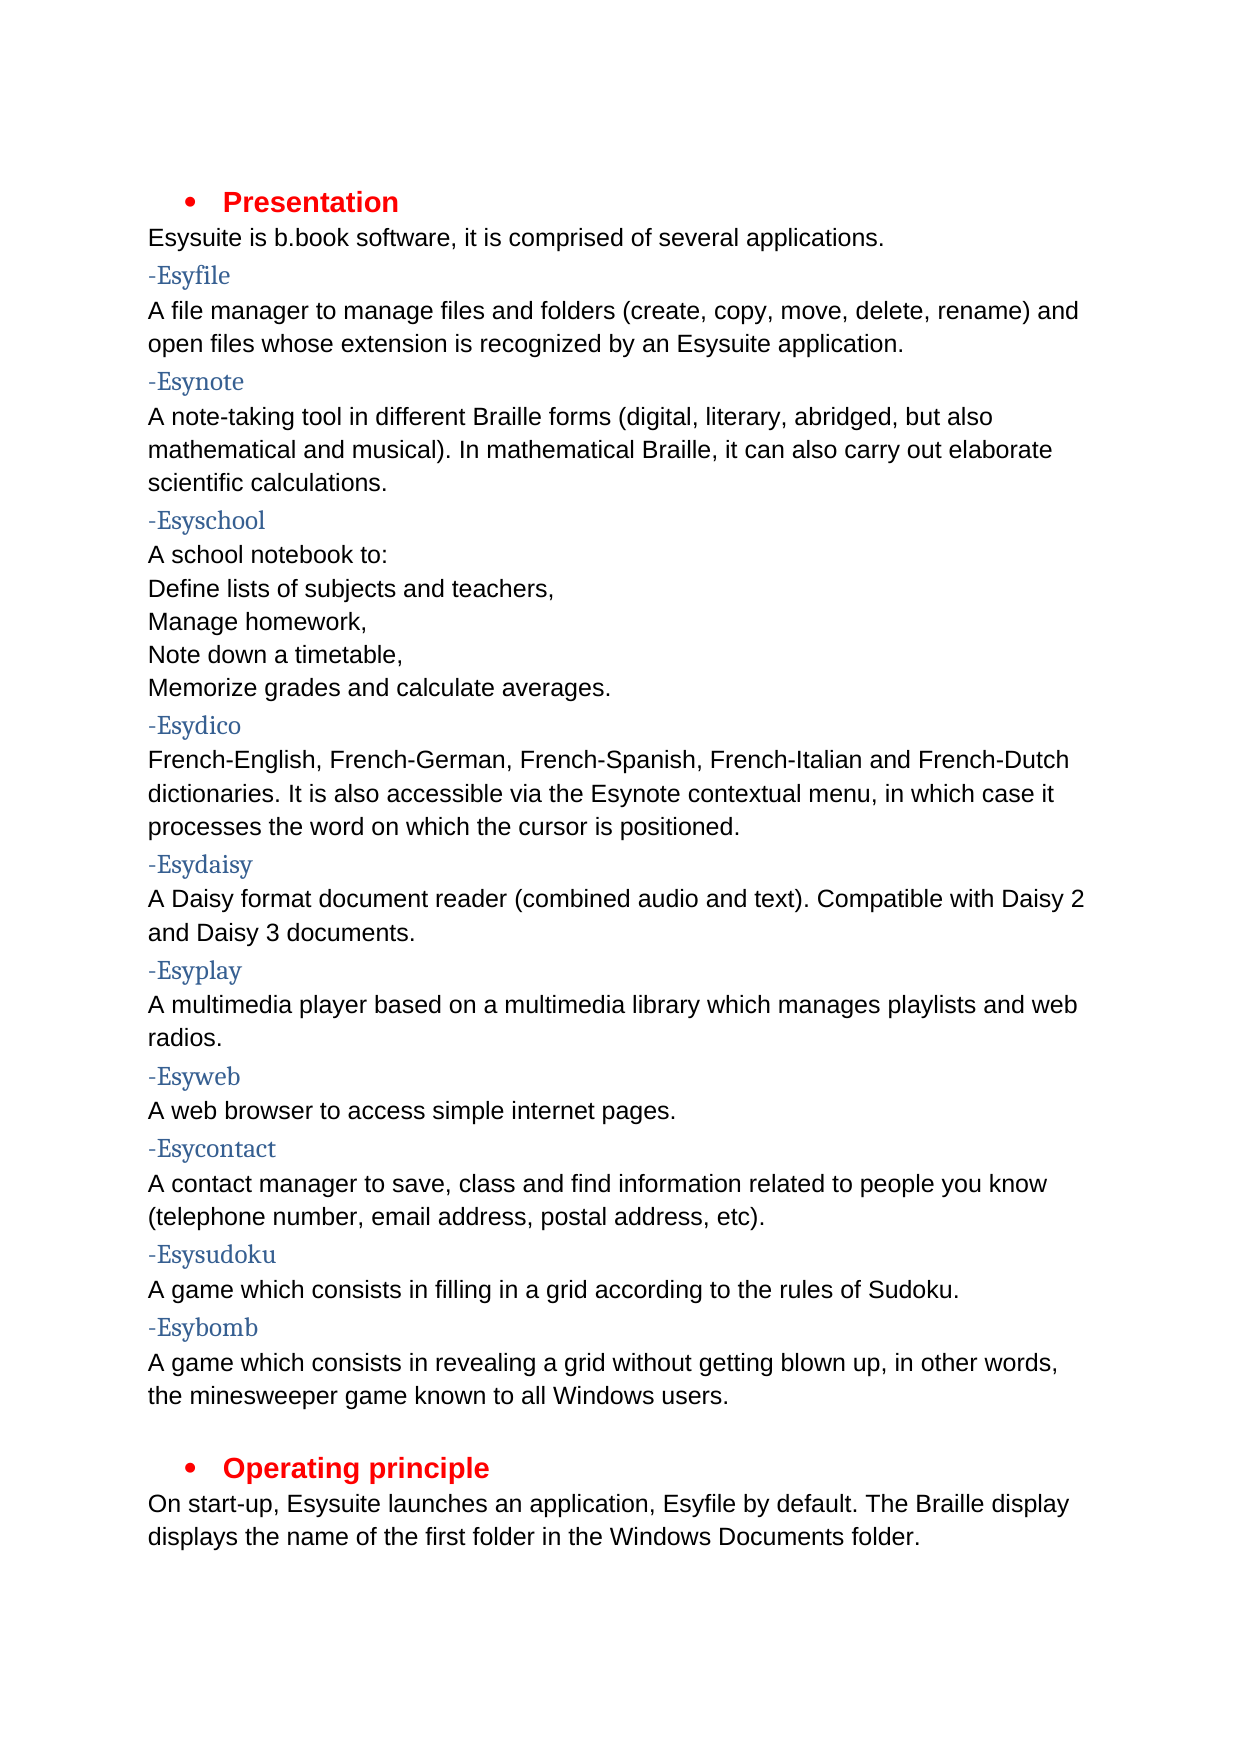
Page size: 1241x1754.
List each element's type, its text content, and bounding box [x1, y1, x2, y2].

text Manage homework, [148, 607, 1093, 635]
subtitle -Esydaisy [148, 849, 1093, 880]
text A game which consists in filling in a grid according to the rules of Sudoku. [148, 1275, 1093, 1304]
text A multimedia player based on a multimedia library which manages playlists and web radios. [148, 990, 1093, 1052]
subtitle -Esydico [148, 710, 1093, 741]
subtitle -Esyplay [148, 955, 1093, 986]
text Memorize grades and calculate averages. [148, 673, 1093, 701]
subtitle -Esyweb [148, 1061, 1093, 1092]
text Esysuite is b.book software, it is comprised of several applications. [148, 223, 1093, 251]
text A Daisy format document reader (combined audio and text). Compatible with Daisy 2 and Daisy 3 documents. [148, 884, 1093, 946]
subtitle -Esysudoku [148, 1239, 1093, 1271]
subtitle -Esycontact [148, 1133, 1093, 1165]
text A game which consists in revealing a grid without getting blown up, in other words, the minesweeper game known to all Windows users. [148, 1348, 1093, 1410]
subtitle -Esybomb [148, 1312, 1093, 1343]
subtitle -Esyfile [148, 260, 1093, 291]
subtitle -Esyschool [148, 505, 1093, 536]
subtitle -Esynote [148, 366, 1093, 397]
text A note-taking tool in different Braille forms (digital, literary, abridged, but also mathematical and musical). In mathematical Braille, it can also carry out elaborate scientific calculations. [148, 402, 1093, 496]
text A web browser to access simple internet pages. [148, 1096, 1093, 1125]
subtitle Presentation [185, 185, 1093, 218]
subtitle Operating principle [185, 1451, 1093, 1485]
text Define lists of subjects and teachers, [148, 573, 1093, 602]
text A school notebook to: [148, 541, 1093, 569]
text A file manager to manage files and folders (create, copy, move, delete, rename) and open files whose extension is recognized by an Esysuite application. [148, 296, 1093, 357]
text A contact manager to save, class and find information related to people you know (telephone number, email address, postal address, etc). [148, 1169, 1093, 1231]
text French-English, French-German, French-Spanish, French-Italian and French-Dutch dictionaries. It is also accessible via the Esynote contextual menu, in which case it processes the word on which the cursor is positioned. [148, 746, 1093, 840]
text On start-up, Esysuite launches an application, Esyfile by default. The Braille display displays the name of the first folder in the Windows Documents folder. [148, 1489, 1093, 1551]
text Note down a timetable, [148, 639, 1093, 668]
